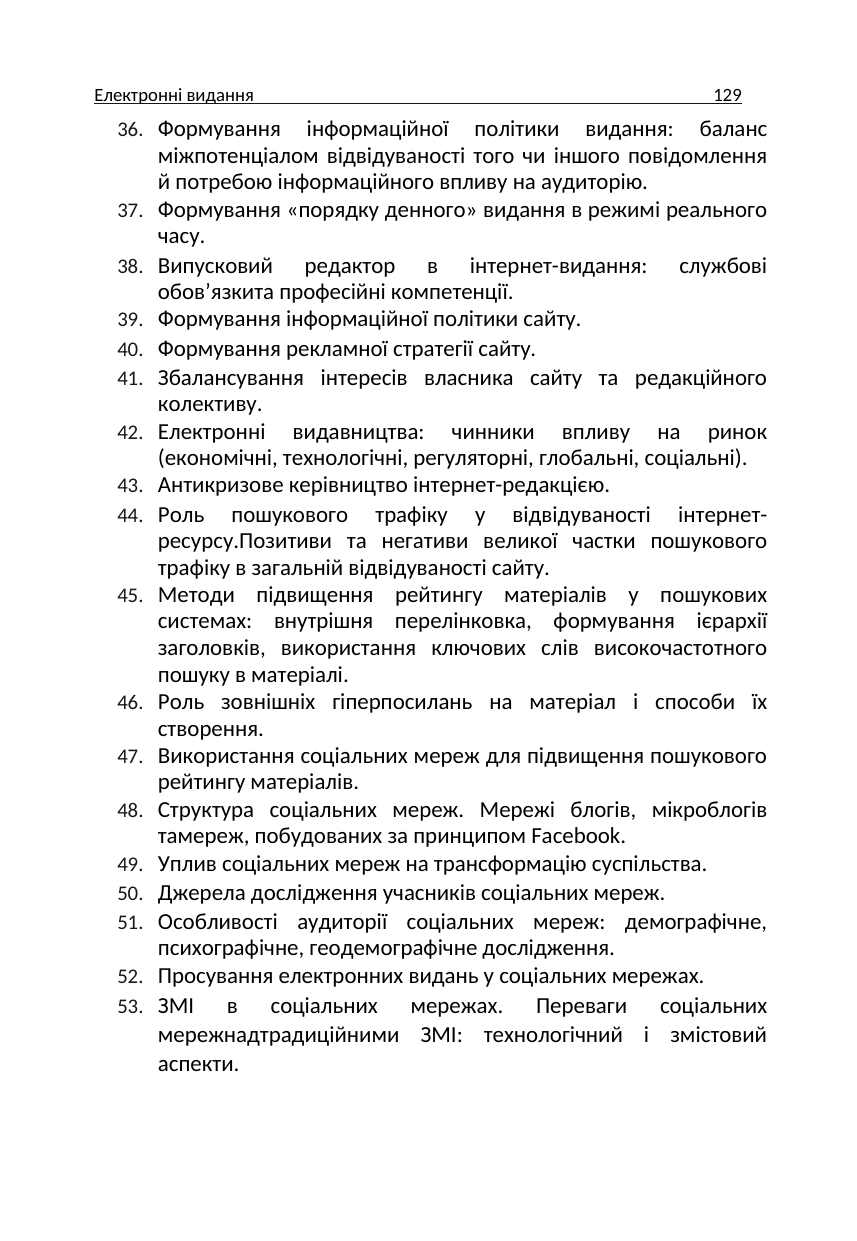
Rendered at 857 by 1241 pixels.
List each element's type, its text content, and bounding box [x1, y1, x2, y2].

list ЗМІ в соціальних мережах. Переваги соціальних мережнадтрадиційними ЗМІ: технологічний і змістовий аспекти. [117, 991, 768, 1077]
list Особливості аудиторії соціальних мереж: демографічне, психографічне, геодемографічне дослідження. [117, 908, 768, 961]
list Методи підвищення рейтингу матеріалів у пошукових системах: внутрішня перелінковка, формування ієрархії заголовків, використання ключових слів високочастотного пошуку в матеріалі. [117, 581, 768, 688]
list Роль пошукового трафіку у відвідуваності інтернет-ресурсу.Позитиви та негативи великої частки пошукового трафіку в загальній відвідуваності сайту. [117, 501, 768, 581]
list Збалансування інтересів власника сайту та редакційного колективу. [117, 364, 768, 417]
list Використання соціальних мереж для підвищення пошукового рейтингу матеріалів. [117, 742, 768, 795]
list Антикризове керівництво інтернет-редакцією. [117, 472, 768, 498]
list Роль зовнішніх гіперпосилань на матеріал і способи їх створення. [117, 688, 768, 742]
list Електронні видавництва: чинники впливу на ринок (економічні, технологічні, регуляторні, глобальні, соціальні). [117, 418, 768, 471]
list Структура соціальних мереж. Мережі блогів, мікроблогів тамереж, побудованих за принципом Facebook. [117, 796, 768, 849]
list Формування рекламної стратегії сайту. [117, 335, 768, 361]
list Випусковий редактор в інтернет-видання: службові обов’язкита професійні компетенції. [117, 252, 768, 305]
list Формування інформаційної політики видання: баланс міжпотенціалом відвідуваності того чи іншого повідомлення й потребою інформаційного впливу на аудиторію. [117, 116, 768, 195]
list Уплив соціальних мереж на трансформацію суспільства. [117, 850, 768, 876]
list Джерела дослідження учасників соціальних мереж. [117, 879, 768, 906]
list Просування електронних видань у соціальних мережах. [117, 962, 768, 988]
list Формування інформаційної політики сайту. [117, 306, 768, 332]
list Формування «порядку денного» видання в режимі реального часу. [117, 196, 768, 249]
